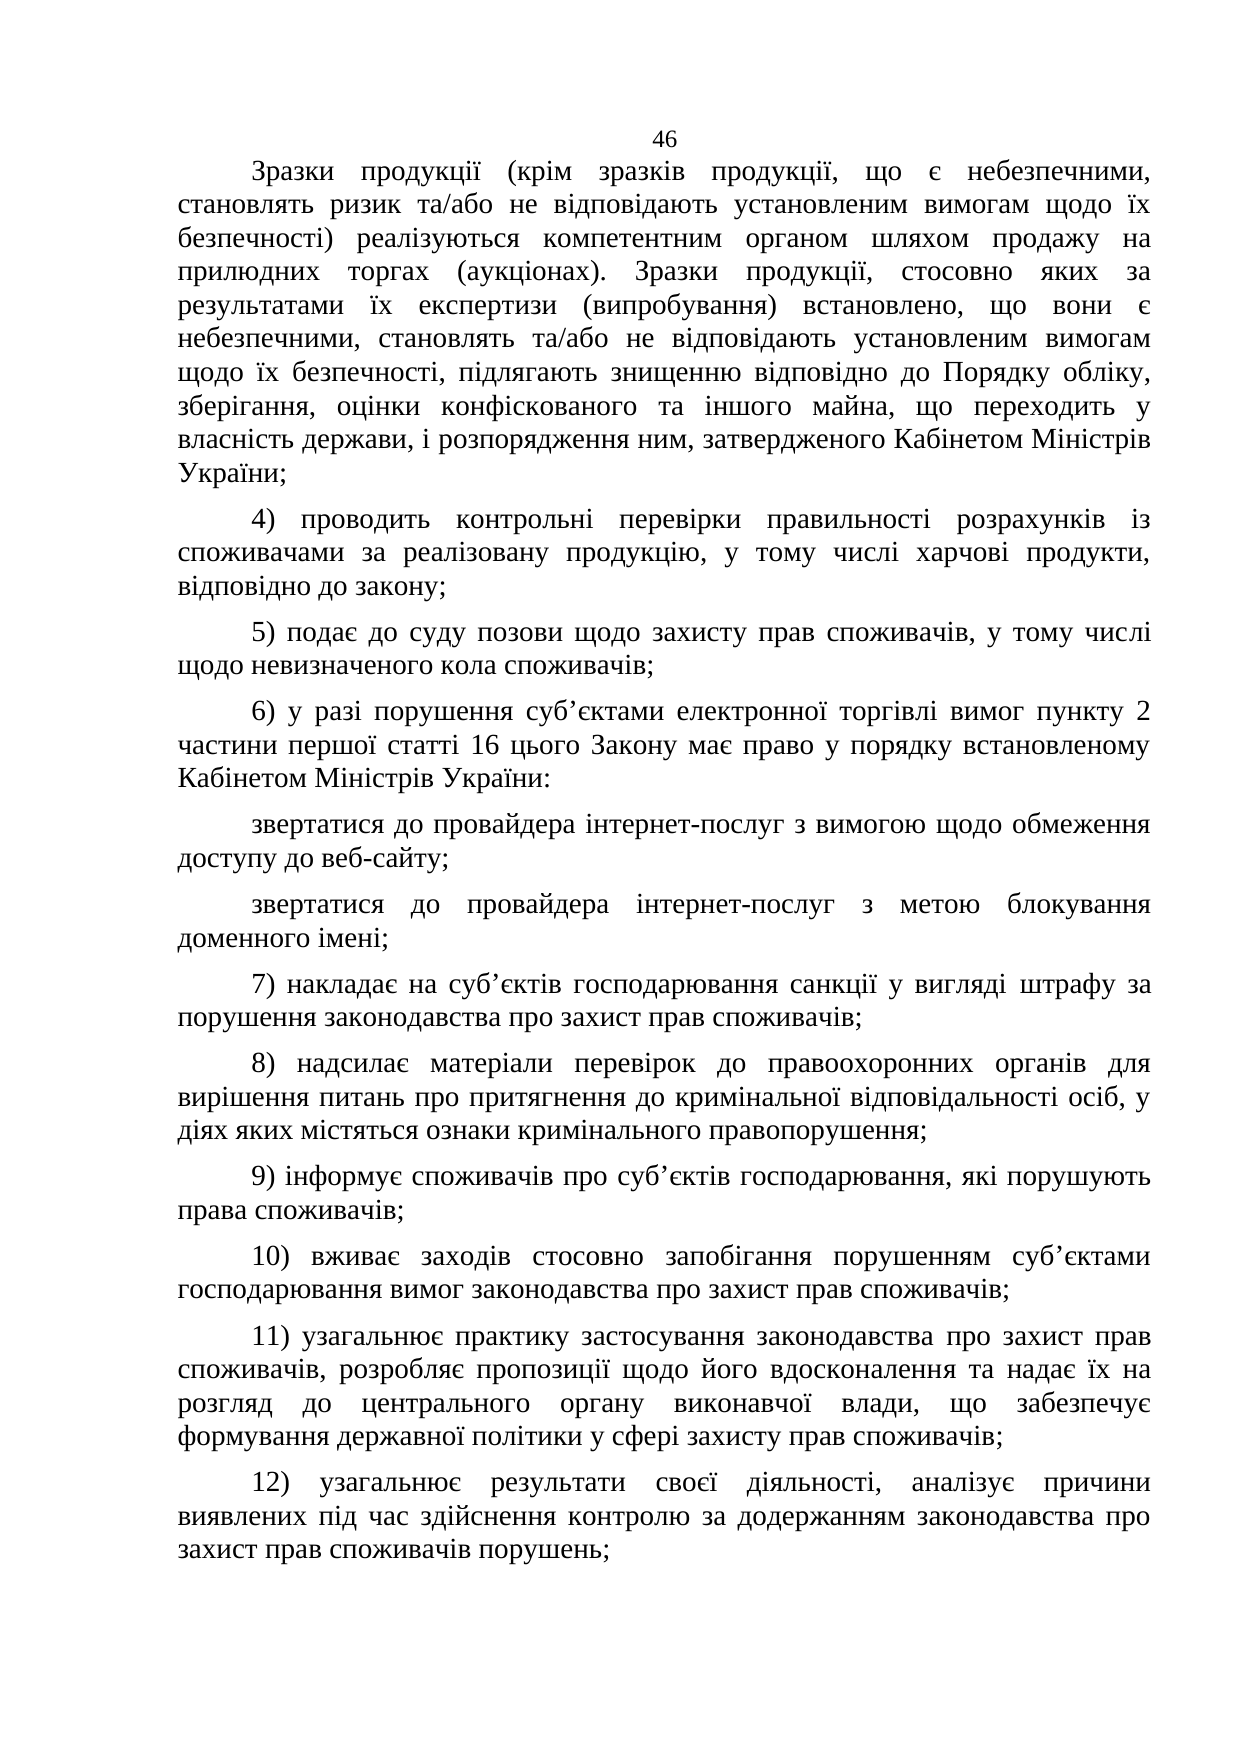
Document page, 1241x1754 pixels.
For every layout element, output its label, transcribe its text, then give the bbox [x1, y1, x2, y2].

text звертатися до провайдера інтернет-послуг з метою блокування доменного імені; [177, 886, 1152, 953]
text 5) подає до суду позови щодо захисту прав споживачів, у тому числі щодо невизначеного кола споживачів; [177, 614, 1152, 681]
text 9) інформує споживачів про суб’єктів господарювання, які порушують права споживачів; [177, 1158, 1152, 1226]
text 11) узагальнює практику застосування законодавства про захист прав споживачів, розробляє пропозиції щодо його вдосконалення та надає їх на розгляд до центрального органу виконавчої влади, що забезпечує формування державної політики у сфері захисту прав споживачів; [177, 1318, 1152, 1452]
text 10) вживає заходів стосовно запобігання порушенням суб’єктами господарювання вимог законодавства про захист прав споживачів; [177, 1238, 1152, 1305]
text звертатися до провайдера інтернет-послуг з вимогою щодо обмеження доступу до веб-сайту; [177, 807, 1152, 874]
text 12) узагальнює результати своєї діяльності, аналізує причини виявлених під час здійснення контролю за додержанням законодавства про захист прав споживачів порушень; [177, 1464, 1152, 1565]
text Зразки продукції (крім зразків продукції, що є небезпечними, становлять ризик та/або не відповідають установленим вимогам щодо їх безпечності) реалізуються компетентним органом шляхом продажу на прилюдних торгах (аукціонах). Зразки продукції, стосовно яких за результатами їх експертизи (випробування) встановлено, що вони є небезпечними, становлять та/або не відповідають установленим вимогам щодо їх безпечності, підлягають знищенню відповідно до Порядку обліку, зберігання, оцінки конфіскованого та іншого майна, що переходить у власність держави, і розпорядження ним, затвердженого Кабінетом Міністрів України; [177, 153, 1152, 488]
text 7) накладає на суб’єктів господарювання санкції у вигляді штрафу за порушення законодавства про захист прав споживачів; [177, 966, 1152, 1033]
text 8) надсилає матеріали перевірок до правоохоронних органів для вирішення питань про притягнення до кримінальної відповідальності осіб, у діях яких містяться ознаки кримінального правопорушення; [177, 1045, 1152, 1146]
text 6) у разі порушення суб’єктами електронної торгівлі вимог пункту 2 частини першої статті 16 цього Закону має право у порядку встановленому Кабінетом Міністрів України: [177, 693, 1152, 794]
text 4) проводить контрольні перевірки правильності розрахунків із споживачами за реалізовану продукцію, у тому числі харчові продукти, відповідно до закону; [177, 501, 1152, 601]
